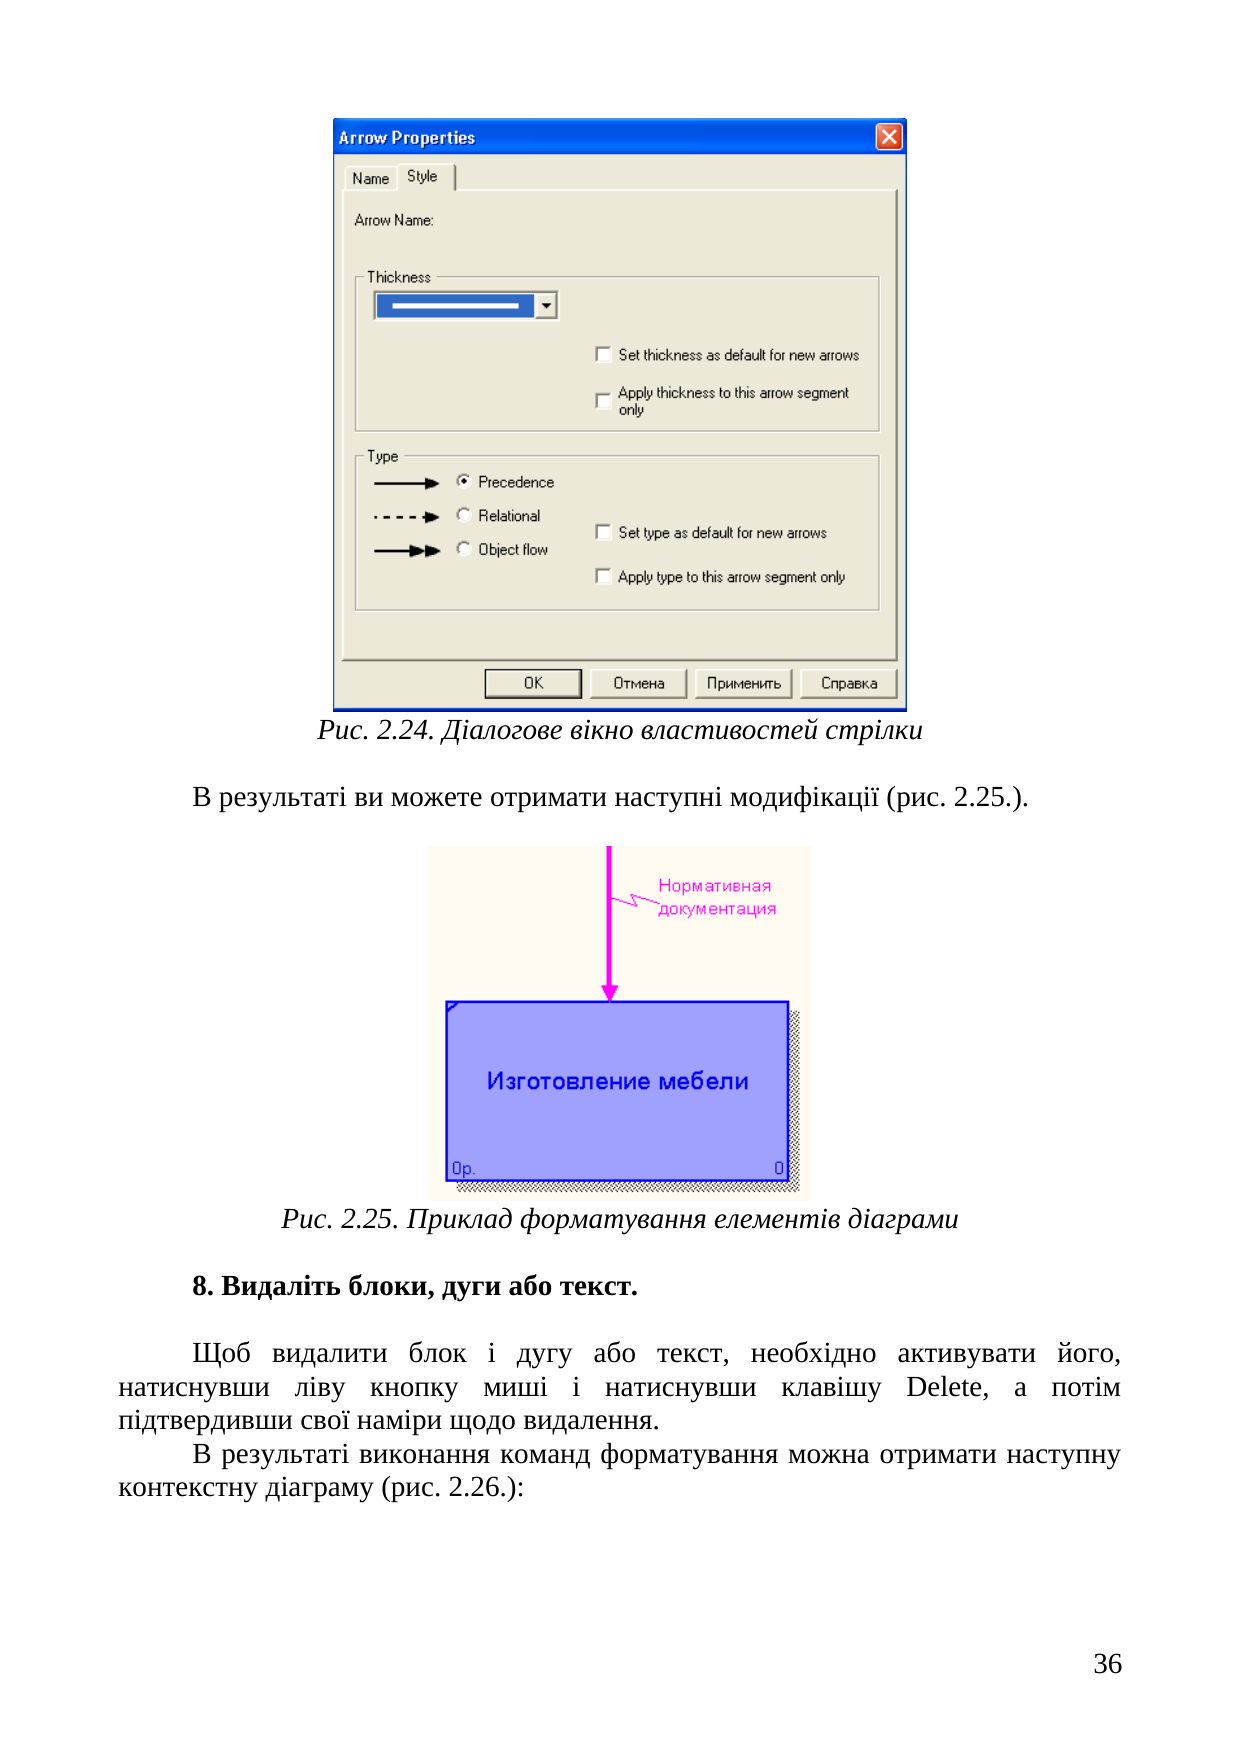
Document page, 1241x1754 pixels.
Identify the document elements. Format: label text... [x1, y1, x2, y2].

text В результаті ви можете отримати наступні модифікації (рис. 2.25.). [118, 779, 1122, 813]
text Щоб видалити блок і дугу або текст, необхідно активувати його, натиснувши ліву кнопку миші і натиснувши клавішу Delete, а потім підтвердивши свої наміри щодо видалення. [118, 1335, 1122, 1436]
text Рис. 2.25. Приклад форматування елементів діаграми [118, 1201, 1122, 1234]
picture [429, 846, 811, 1201]
text 8. Видаліть блоки, дуги або текст. [118, 1268, 1122, 1302]
text В результаті виконання команд форматування можна отримати наступну контекстну діаграму (рис. 2.26.): [118, 1436, 1122, 1503]
picture [333, 118, 907, 712]
text Рис. 2.24. Діалогове вікно властивостей стрілки [118, 712, 1122, 746]
